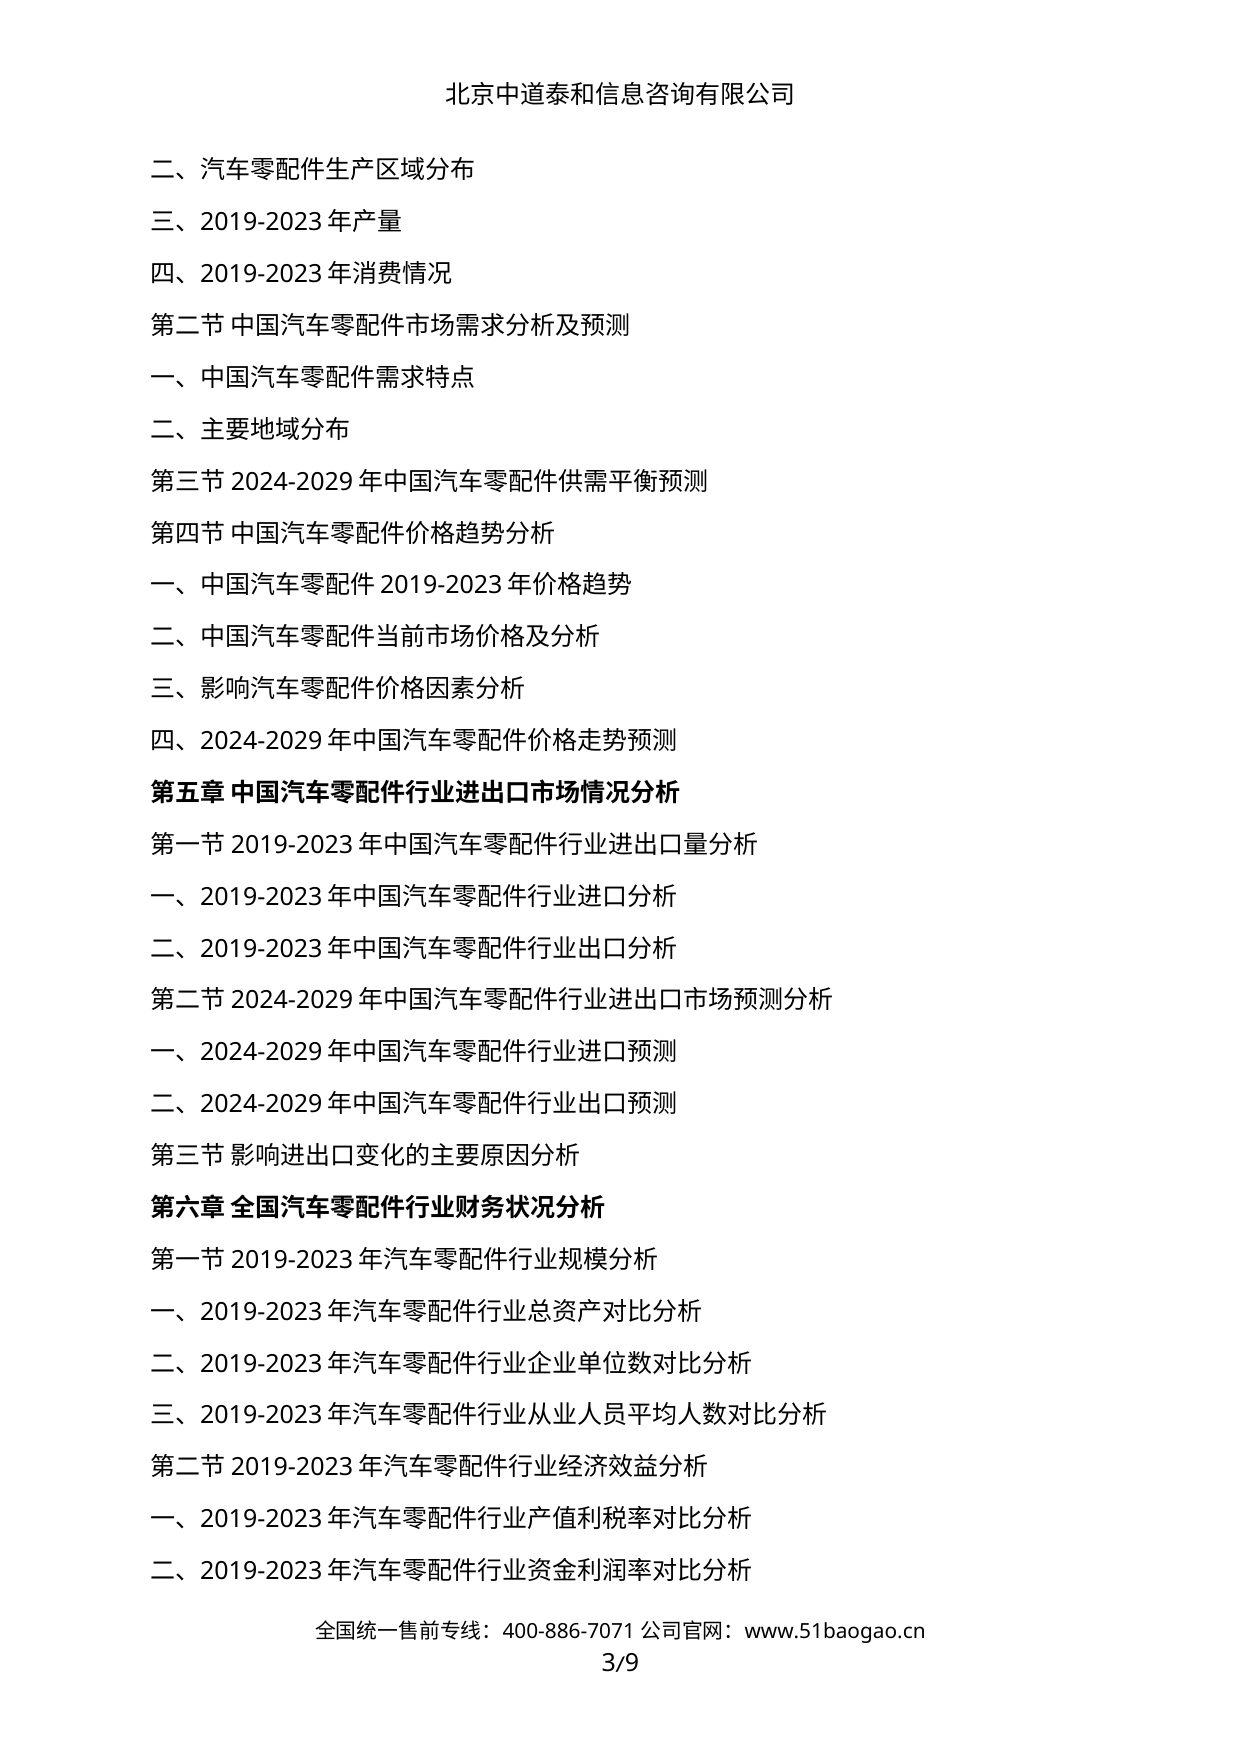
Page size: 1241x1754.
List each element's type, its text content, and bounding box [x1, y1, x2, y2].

text 四、2024-2029年中国汽车零配件价格走势预测 [150, 721, 1090, 757]
text 第二节 2024-2029年中国汽车零配件行业进出口市场预测分析 [150, 980, 1090, 1016]
text 一、中国汽车零配件2019-2023年价格趋势 [150, 565, 1090, 601]
text 一、中国汽车零配件需求特点 [150, 357, 1090, 394]
text 一、2019-2023年汽车零配件行业产值利税率对比分析 [150, 1499, 1090, 1535]
text 第四节 中国汽车零配件价格趋势分析 [150, 513, 1090, 549]
text 三、2019-2023年产量 [150, 202, 1090, 238]
text 二、2019-2023年中国汽车零配件行业出口分析 [150, 928, 1090, 964]
text 第三节 2024-2029年中国汽车零配件供需平衡预测 [150, 461, 1090, 497]
text 三、2019-2023年汽车零配件行业从业人员平均人数对比分析 [150, 1395, 1090, 1431]
text 第二节 中国汽车零配件市场需求分析及预测 [150, 306, 1090, 342]
text 一、2019-2023年中国汽车零配件行业进口分析 [150, 876, 1090, 912]
text 三、影响汽车零配件价格因素分析 [150, 669, 1090, 705]
text 一、2019-2023年汽车零配件行业总资产对比分析 [150, 1291, 1090, 1327]
text 一、2024-2029年中国汽车零配件行业进口预测 [150, 1032, 1090, 1068]
text 第三节 影响进出口变化的主要原因分析 [150, 1136, 1090, 1172]
text 二、2019-2023年汽车零配件行业资金利润率对比分析 [150, 1551, 1090, 1587]
text 二、2019-2023年汽车零配件行业企业单位数对比分析 [150, 1343, 1090, 1379]
text 四、2019-2023年消费情况 [150, 254, 1090, 290]
text 二、2024-2029年中国汽车零配件行业出口预测 [150, 1084, 1090, 1120]
text 二、汽车零配件生产区域分布 [150, 150, 1090, 186]
text 第五章 中国汽车零配件行业进出口市场情况分析 [150, 772, 1090, 809]
text 第二节 2019-2023年汽车零配件行业经济效益分析 [150, 1447, 1090, 1483]
text 第一节 2019-2023年汽车零配件行业规模分析 [150, 1239, 1090, 1276]
text 二、中国汽车零配件当前市场价格及分析 [150, 617, 1090, 653]
text 二、主要地域分布 [150, 409, 1090, 446]
text 第六章 全国汽车零配件行业财务状况分析 [150, 1187, 1090, 1224]
text 第一节 2019-2023年中国汽车零配件行业进出口量分析 [150, 824, 1090, 861]
